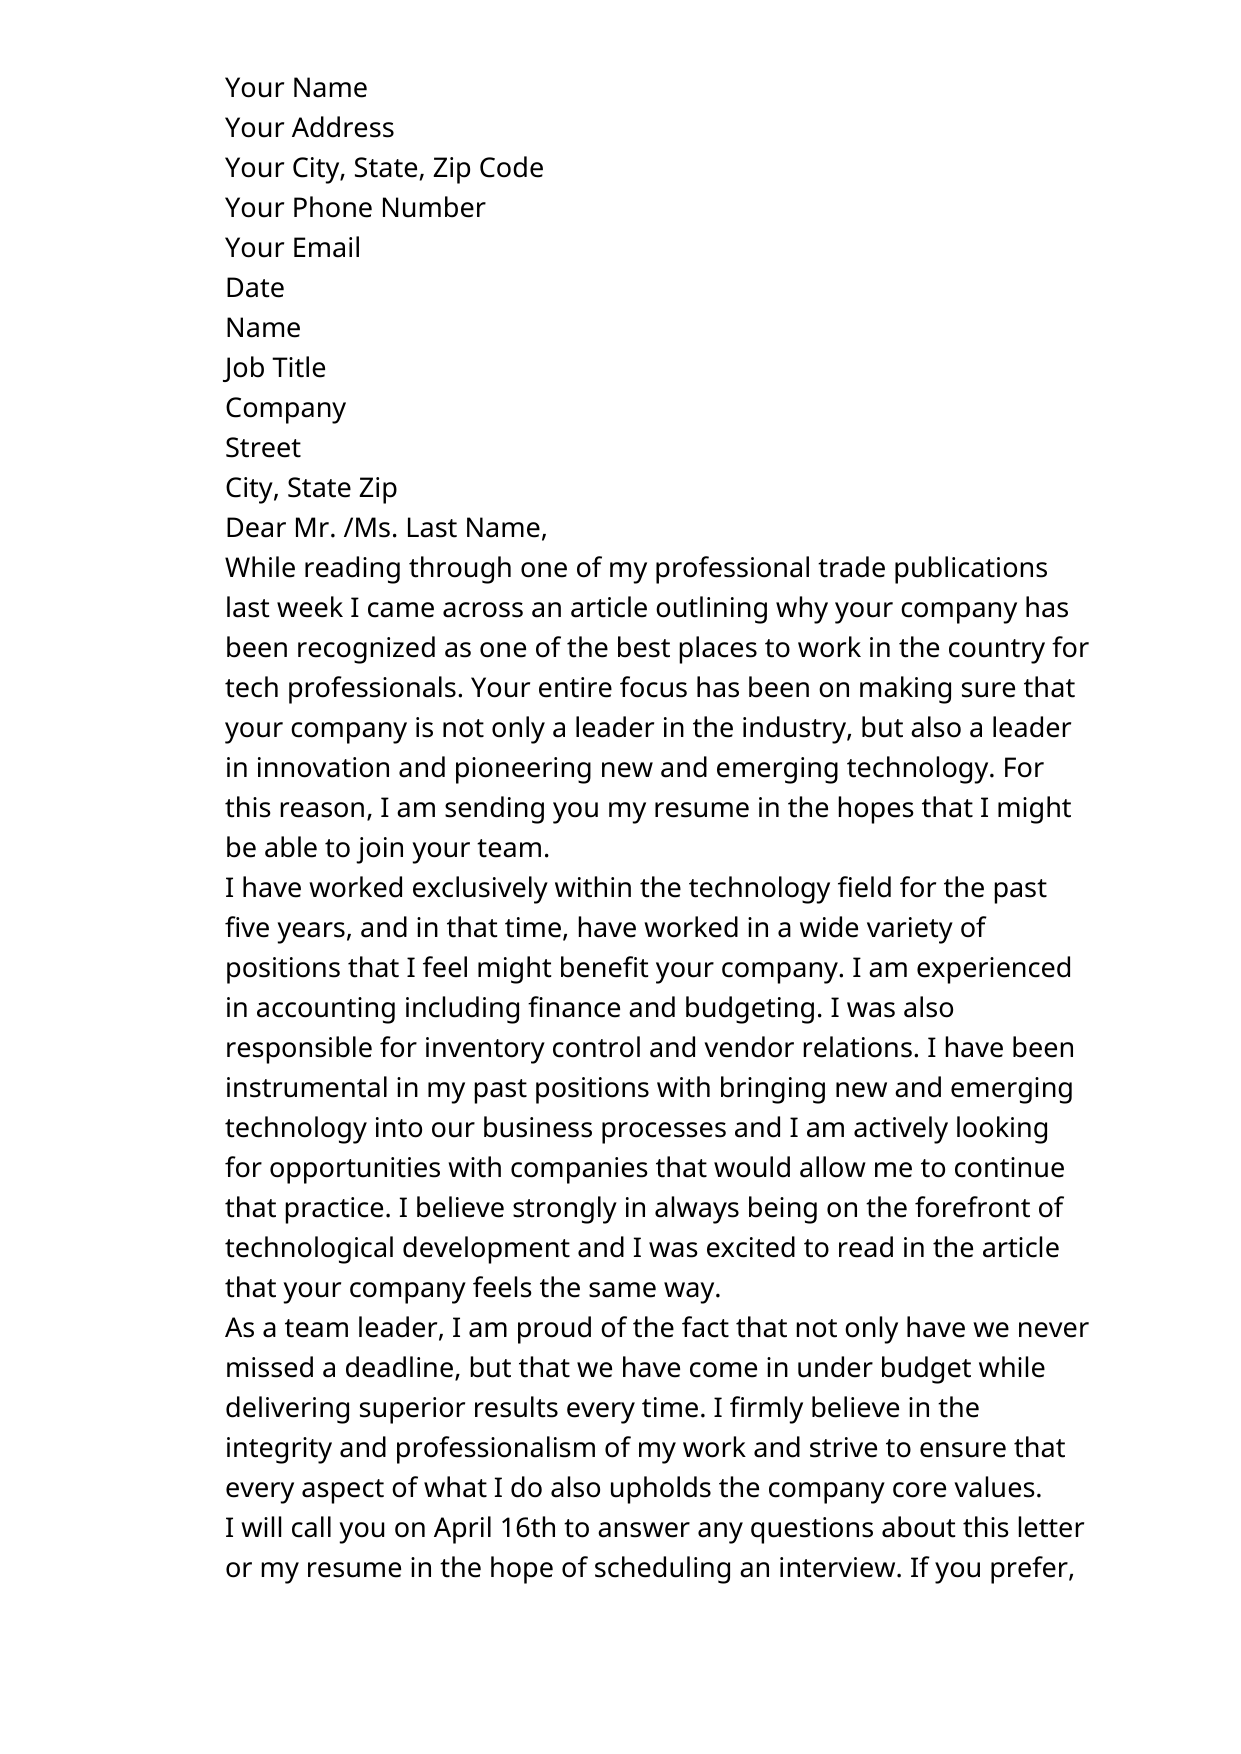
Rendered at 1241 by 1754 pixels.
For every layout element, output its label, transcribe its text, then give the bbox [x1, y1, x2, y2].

text Date [225, 266, 1090, 306]
text While reading through one of my professional trade publications last week I came across an article outlining why your company has been recognized as one of the best places to work in the country for tech professionals. Your entire focus has been on making sure that your company is not only a leader in the industry, but also a leader in innovation and pioneering new and emerging technology. For this reason, I am sending you my resume in the hopes that I might be able to join your team. [225, 546, 1090, 866]
text Name Job Title Company Street City, State Zip [225, 306, 1090, 506]
text Dear Mr. /Ms. Last Name, [225, 506, 1090, 546]
text As a team leader, I am proud of the fact that not only have we never missed a deadline, but that we have come in under budget while delivering superior results every time. I firmly believe in the integrity and professionalism of my work and strive to ensure that every aspect of what I do also upholds the company core values. [225, 1306, 1090, 1506]
text Your Name Your Address Your City, State, Zip Code Your Phone Number Your Email [225, 66, 1090, 266]
text I have worked exclusively within the technology field for the past five years, and in that time, have worked in a wide variety of positions that I feel might benefit your company. I am experienced in accounting including finance and budgeting. I was also responsible for inventory control and vendor relations. I have been instrumental in my past positions with bringing new and emerging technology into our business processes and I am actively looking for opportunities with companies that would allow me to continue that practice. I believe strongly in always being on the forefront of technological development and I was excited to read in the article that your company feels the same way. [225, 866, 1090, 1306]
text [225, 1506, 1090, 1586]
